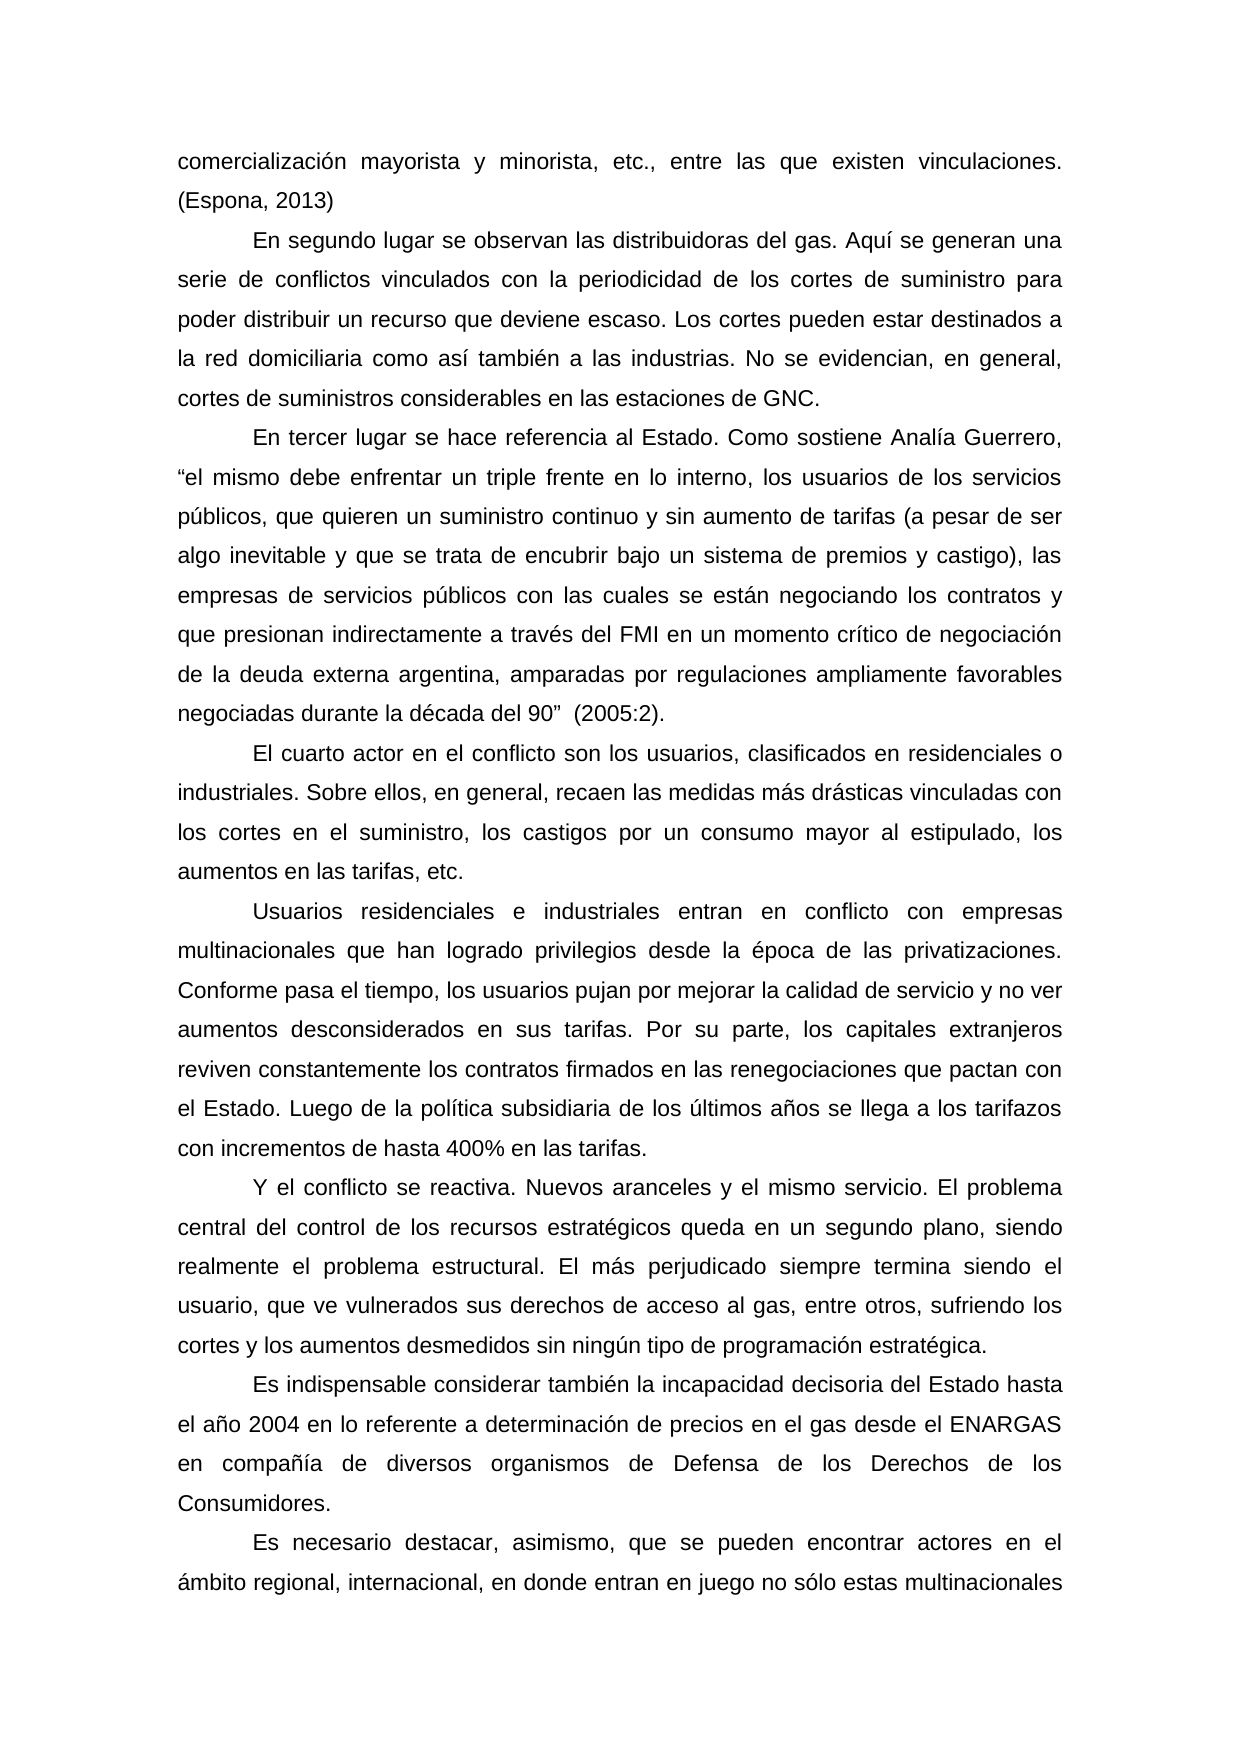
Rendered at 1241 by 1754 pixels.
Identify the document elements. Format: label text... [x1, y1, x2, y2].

text En tercer lugar se hace referencia al Estado. Como sostiene Analía Guerrero, “el mismo debe enfrentar un triple frente en lo interno, los usuarios de los servicios públicos, que quieren un suministro continuo y sin aumento de tarifas (a pesar de ser algo inevitable y que se trata de encubrir bajo un sistema de premios y castigo), las empresas de servicios públicos con las cuales se están negociando los contratos y que presionan indirectamente a través del FMI en un momento crítico de negociación de la deuda externa argentina, amparadas por regulaciones ampliamente favorables negociadas durante la década del 90” (2005:2). [177, 424, 1063, 727]
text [177, 1529, 1063, 1595]
text Es indispensable considerar también la incapacidad decisoria del Estado hasta el año 2004 en lo referente a determinación de precios en el gas desde el ENARGAS en compañía de diversos organismos de Defensa de los Derechos de los Consumidores. [177, 1371, 1063, 1516]
text En segundo lugar se observan las distribuidoras del gas. Aquí se generan una serie de conflictos vinculados con la periodicidad de los cortes de suministro para poder distribuir un recurso que deviene escaso. Los cortes pueden estar destinados a la red domiciliaria como así también a las industrias. No se evidencian, en general, cortes de suministros considerables en las estaciones de GNC. [177, 227, 1063, 411]
text Usuarios residenciales e industriales entran en conflicto con empresas multinacionales que han logrado privilegios desde la época de las privatizaciones. Conforme pasa el tiempo, los usuarios pujan por mejorar la calidad de servicio y no ver aumentos desconsiderados en sus tarifas. Por su parte, los capitales extranjeros reviven constantemente los contratos firmados en las renegociaciones que pactan con el Estado. Luego de la política subsidiaria de los últimos años se llega a los tarifazos con incrementos de hasta 400% en las tarifas. [177, 898, 1063, 1161]
text Y el conflicto se reactiva. Nuevos aranceles y el mismo servicio. El problema central del control de los recursos estratégicos queda en un segundo plano, siendo realmente el problema estructural. El más perjudicado siempre termina siendo el usuario, que ve vulnerados sus derechos de acceso al gas, entre otros, sufriendo los cortes y los aumentos desmedidos sin ningún tipo de programación estratégica. [177, 1174, 1063, 1358]
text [177, 148, 1063, 213]
text El cuarto actor en el conflicto son los usuarios, clasificados en residenciales o industriales. Sobre ellos, en general, recaen las medidas más drásticas vinculadas con los cortes en el suministro, los castigos por un consumo mayor al estipulado, los aumentos en las tarifas, etc. [177, 740, 1063, 884]
